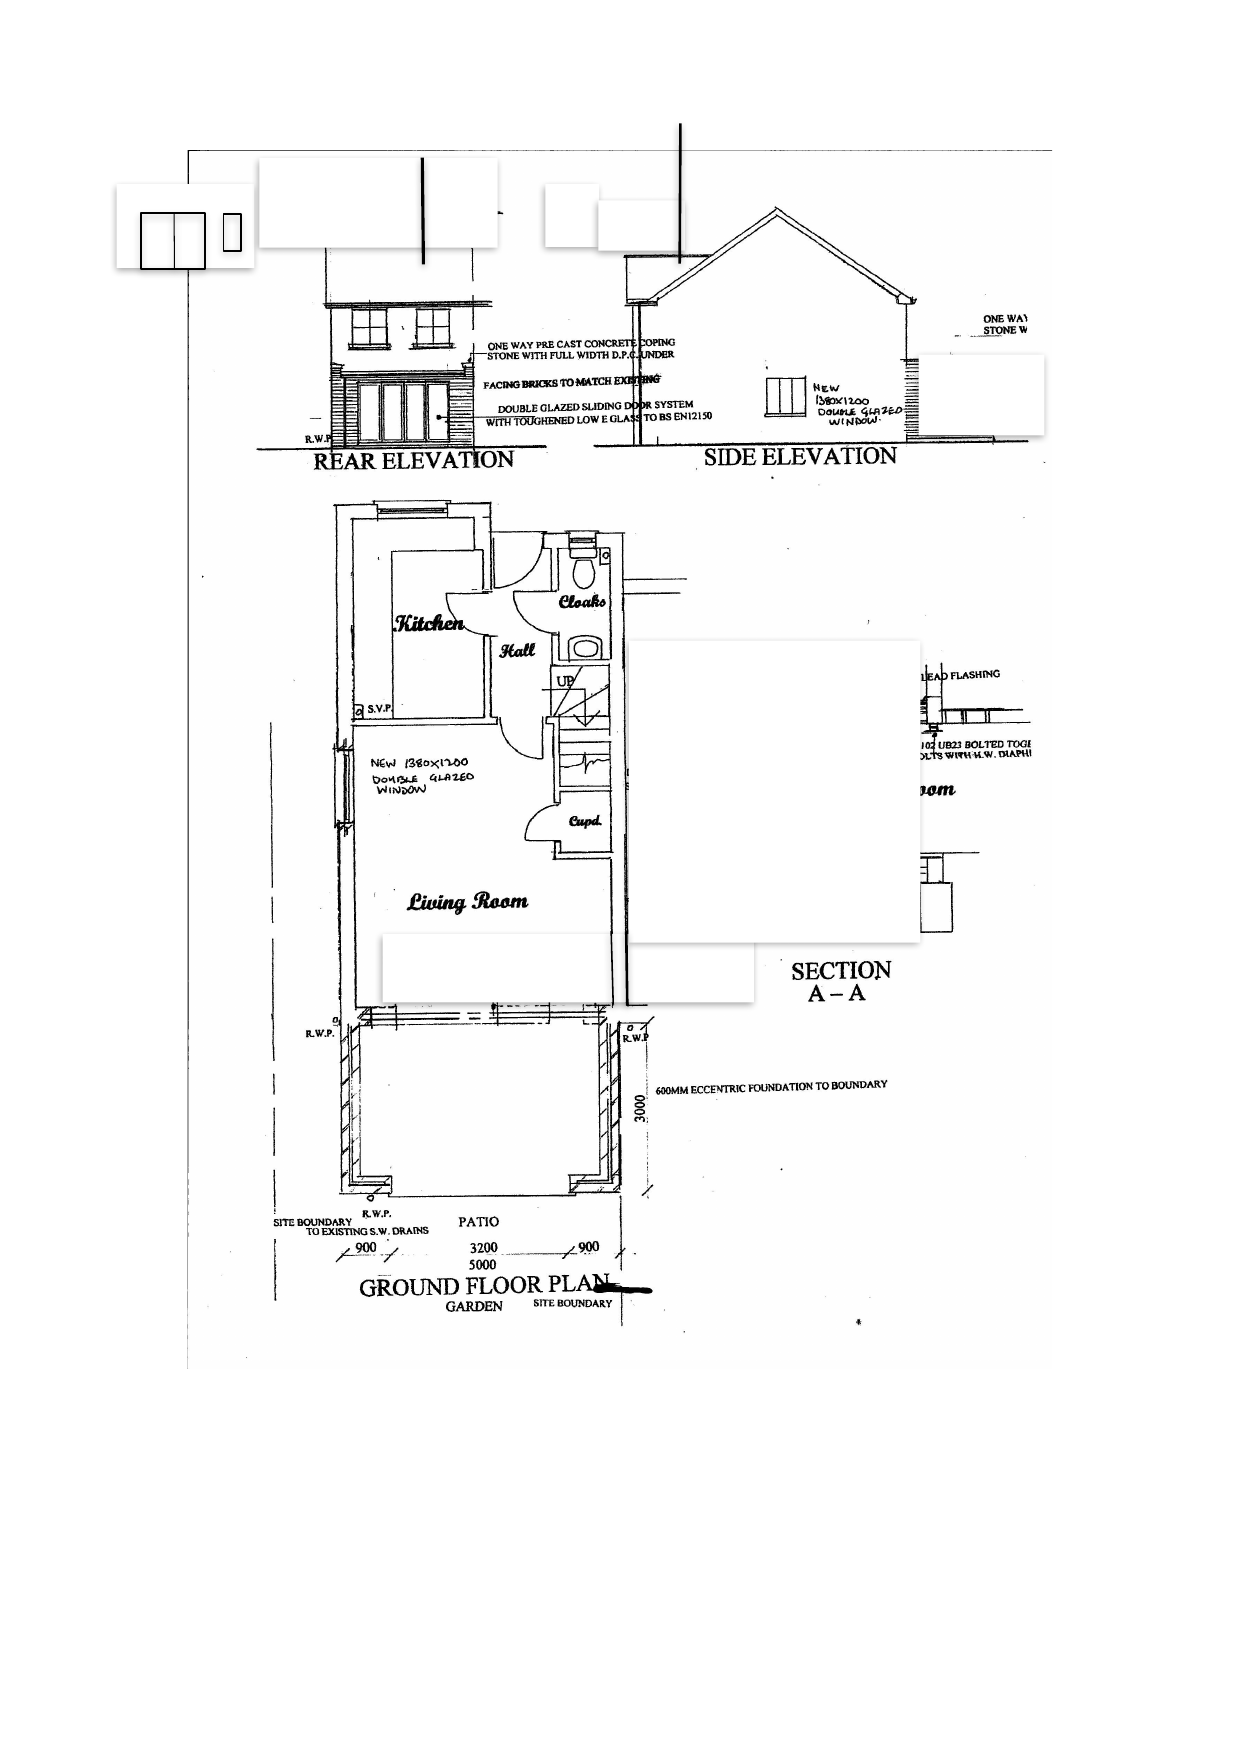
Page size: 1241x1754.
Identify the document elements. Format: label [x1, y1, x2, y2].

picture [187, 150, 1053, 1369]
